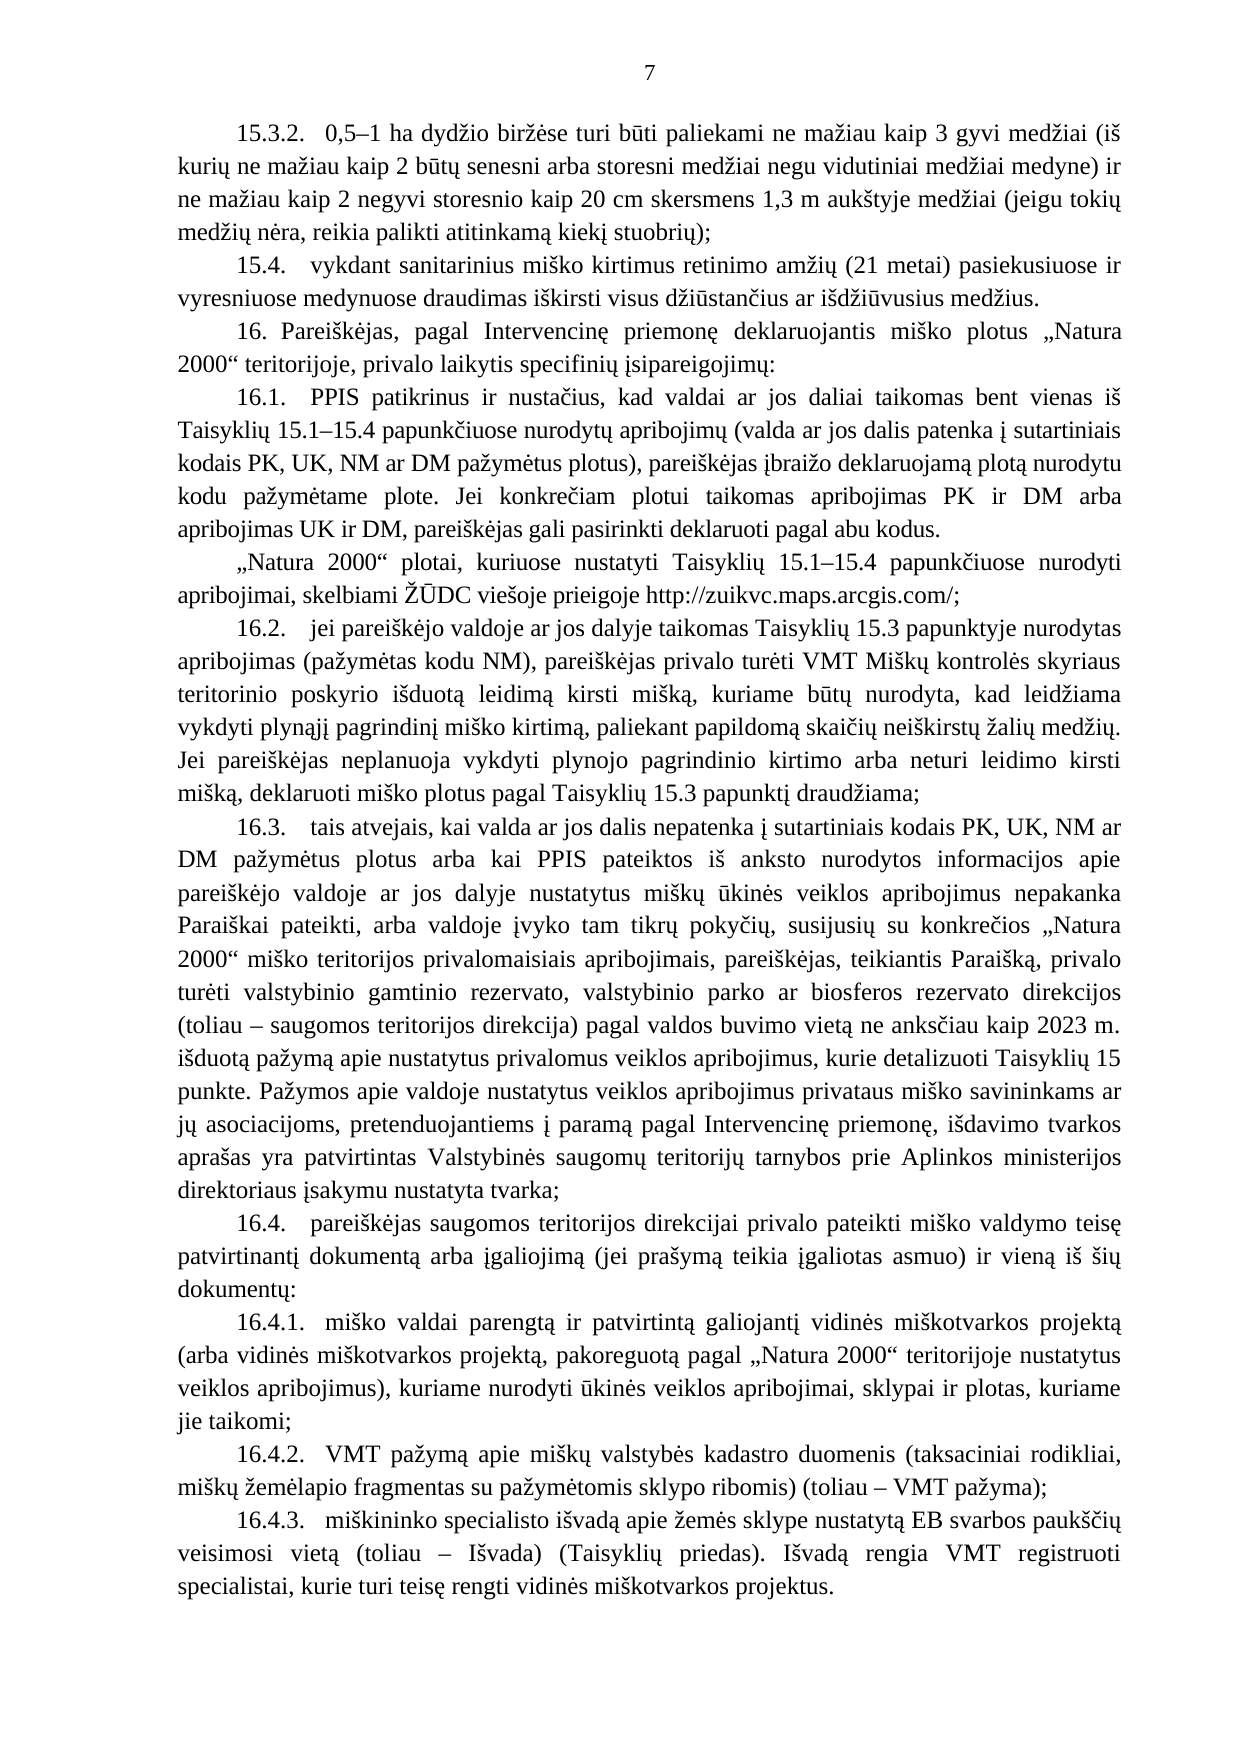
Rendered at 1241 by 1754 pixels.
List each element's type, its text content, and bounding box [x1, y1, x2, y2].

list PPIS patikrinus ir nustačius, kad valdai ar jos daliai taikomas bent vienas iš Taisyklių 15.1–15.4 papunkčiuose nurodytų apribojimų (valda ar jos dalis patenka į sutartiniais kodais PK, UK, NM ar DM pažymėtus plotus), pareiškėjas įbraižo deklaruojamą plotą nurodytu kodu pažymėtame plote. Jei konkrečiam plotui taikomas apribojimas PK ir DM arba apribojimas UK ir DM, pareiškėjas gali pasirinkti deklaruoti pagal abu kodus. [177, 382, 1122, 543]
list miško valdai parengtą ir patvirtintą galiojantį vidinės miškotvarkos projektą (arba vidinės miškotvarkos projektą, pakoreguotą pagal „Natura 2000“ teritorijoje nustatytus veiklos apribojimus), kuriame nurodyti ūkinės veiklos apribojimai, sklypai ir plotas, kuriame jie taikomi; [177, 1307, 1122, 1435]
list pareiškėjas saugomos teritorijos direkcijai privalo pateikti miško valdymo teisę patvirtinantį dokumentą arba įgaliojimą (jei prašymą teikia įgaliotas asmuo) ir vieną iš šių dokumentų: [177, 1208, 1122, 1303]
list tais atvejais, kai valda ar jos dalis nepatenka į sutartiniais kodais PK, UK, NM ar DM pažymėtus plotus arba kai PPIS pateiktos iš anksto nurodytos informacijos apie pareiškėjo valdoje ar jos dalyje nustatytus miškų ūkinės veiklos apribojimus nepakanka Paraiškai pateikti, arba valdoje įvyko tam tikrų pokyčių, susijusių su konkrečios „Natura 2000“ miško teritorijos privalomaisiais apribojimais, pareiškėjas, teikiantis Paraišką, privalo turėti valstybinio gamtinio rezervato, valstybinio parko ar biosferos rezervato direkcijos (toliau – saugomos teritorijos direkcija) pagal valdos buvimo vietą ne anksčiau kaip 2023 m. išduotą pažymą apie nustatytus privalomus veiklos apribojimus, kurie detalizuoti Taisyklių 15 punkte. Pažymos apie valdoje nustatytus veiklos apribojimus privataus miško savininkams ar jų asociacijoms, pretenduojantiems į paramą pagal Intervencinę priemonę, išdavimo tvarkos aprašas yra patvirtintas Valstybinės saugomų teritorijų tarnybos prie Aplinkos ministerijos direktoriaus įsakymu nustatyta tvarka; [177, 812, 1122, 1203]
list jei pareiškėjo valdoje ar jos dalyje taikomas Taisyklių 15.3 papunktyje nurodytas apribojimas (pažymėtas kodu NM), pareiškėjas privalo turėti VMT Miškų kontrolės skyriaus teritorinio poskyrio išduotą leidimą kirsti mišką, kuriame būtų nurodyta, kad leidžiama vykdyti plynąjį pagrindinį miško kirtimą, paliekant papildomą skaičių neiškirstų žalių medžių. Jei pareiškėjas neplanuoja vykdyti plynojo pagrindinio kirtimo arba neturi leidimo kirsti mišką, deklaruoti miško plotus pagal Taisyklių 15.3 papunktį draudžiama; [177, 613, 1122, 807]
list „Natura 2000“ plotai, kuriuose nustatyti Taisyklių 15.1–15.4 papunkčiuose nurodyti apribojimai, skelbiami ŽŪDC viešoje prieigoje http://zuikvc.maps.arcgis.com/; [177, 547, 1122, 609]
list miškininko specialisto išvadą apie žemės sklype nustatytą EB svarbos paukščių veisimosi vietą (toliau – Išvada) (Taisyklių priedas). Išvadą rengia VMT registruoti specialistai, kurie turi teisę rengti vidinės miškotvarkos projektus. [177, 1505, 1122, 1600]
list Pareiškėjas, pagal Intervencinę priemonę deklaruojantis miško plotus „Natura 2000“ teritorijoje, privalo laikytis specifinių įsipareigojimų: [177, 316, 1122, 378]
list 0,5–1 ha dydžio biržėse turi būti paliekami ne mažiau kaip 3 gyvi medžiai (iš kurių ne mažiau kaip 2 būtų senesni arba storesni medžiai negu vidutiniai medžiai medyne) ir ne mažiau kaip 2 negyvi storesnio kaip 20 cm skersmens 1,3 m aukštyje medžiai (jeigu tokių medžių nėra, reikia palikti atitinkamą kiekį stuobrių); [177, 118, 1122, 246]
list VMT pažymą apie miškų valstybės kadastro duomenis (taksaciniai rodikliai, miškų žemėlapio fragmentas su pažymėtomis sklypo ribomis) (toliau – VMT pažyma); [177, 1439, 1122, 1501]
list vykdant sanitarinius miško kirtimus retinimo amžių (21 metai) pasiekusiuose ir vyresniuose medynuose draudimas iškirsti visus džiūstančius ar išdžiūvusius medžius. [177, 250, 1122, 312]
